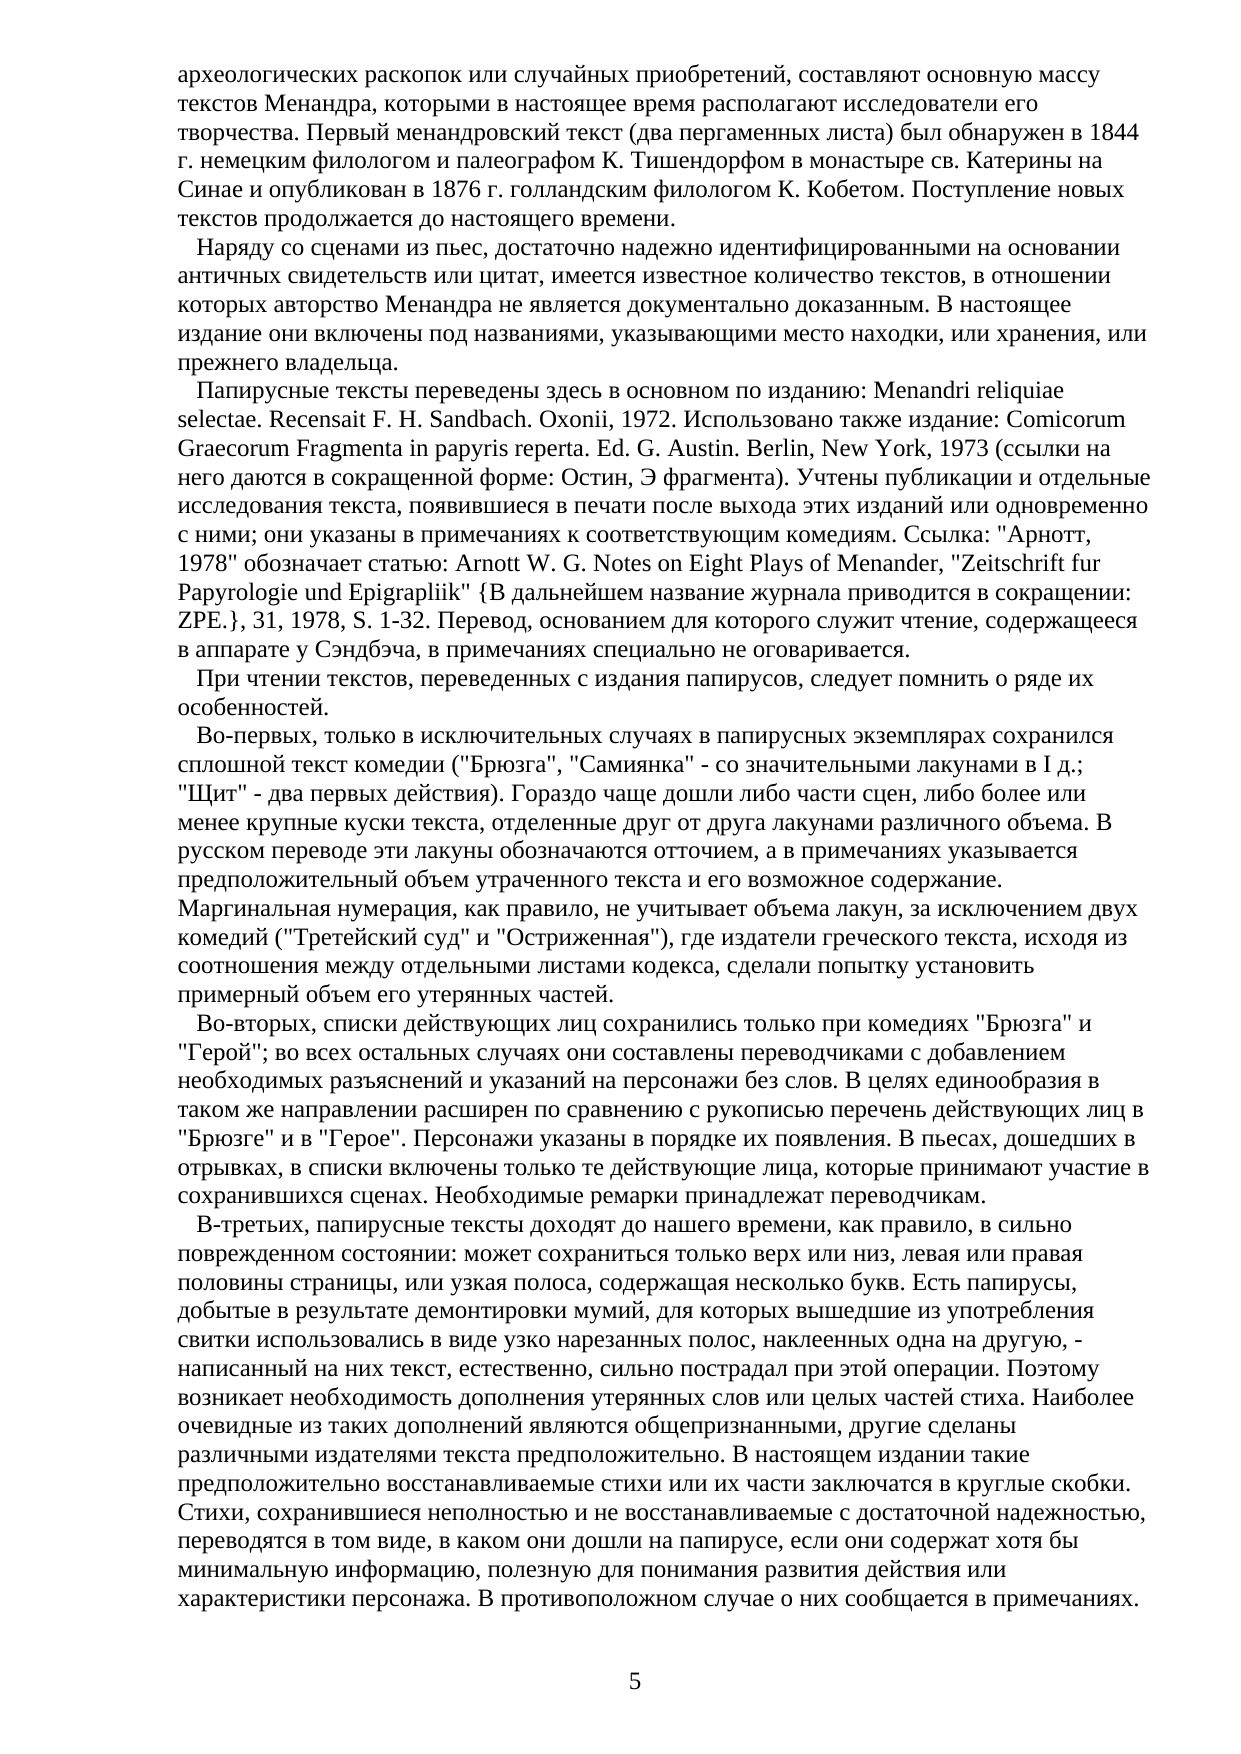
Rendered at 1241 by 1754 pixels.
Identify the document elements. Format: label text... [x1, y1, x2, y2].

text В-третьих, папирусные тексты доходят до нашего времени, как правило, в сильно поврежденном состоянии: может сохраниться только верх или низ, левая или правая половины страницы, или узкая полоса, содержащая несколько букв. Есть папирусы, добытые в результате демонтировки мумий, для которых вышедшие из употребления свитки использовались в виде узко нарезанных полос, наклеенных одна на другую, - написанный на них текст, естественно, сильно пострадал при этой операции. Поэтому возникает необходимость дополнения утерянных слов или целых частей стиха. Наиболее очевидные из таких дополнений являются общепризнанными, другие сделаны различными издателями текста предположительно. В настоящем издании такие предположительно восстанавливаемые стихи или их части заключатся в круглые скобки. Стихи, сохранившиеся неполностью и не восстанавливаемые с достаточной надежностью, переводятся в том виде, в каком они дошли на папирусе, если они содержат хотя бы минимальную информацию, полезную для понимания развития действия или характеристики персонажа. В противоположном случае о них сообщается в примечаниях. [177, 1209, 1152, 1612]
text Во-вторых, списки действующих лиц сохранились только при комедиях "Брюзга" и "Герой"; во всех остальных случаях они составлены переводчиками с добавлением необходимых разъяснений и указаний на персонажи без слов. В целях единообразия в таком же направлении расширен по сравнению с рукописью перечень действующих лиц в "Брюзге" и в "Герое". Персонажи указаны в порядке их появления. В пьесах, дошедших в отрывках, в списки включены только те действующие лица, которые принимают участие в сохранившихся сценах. Необходимые ремарки принадлежат переводчикам. [177, 1008, 1152, 1209]
text При чтении текстов, переведенных с издания папирусов, следует помнить о ряде их особенностей. [177, 663, 1152, 720]
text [177, 59, 1152, 232]
text Папирусные тексты переведены здесь в основном по изданию: Menandri reliquiae selectae. Recensait F. H. Sandbach. Oxonii, 1972. Использовано также издание: Comicorum Graecorum Fragmenta in papyris reperta. Ed. G. Austin. Berlin, New York, 1973 (ссылки на него даются в сокращенной форме: Остин, Э фрагмента). Учтены публикации и отдельные исследования текста, появившиеся в печати после выхода этих изданий или одновременно с ними; они указаны в примечаниях к соответствующим комедиям. Ссылка: "Арнотт, 1978" обозначает статью: Arnott W. G. Notes on Eight Plays of Menander, "Zeitschrift fur Papyrologie und Epigrapliik" {В дальнейшем название журнала приводится в сокращении: ZPE.}, 31, 1978, S. 1-32. Перевод, основанием для которого служит чтение, содержащееся в аппарате у Сэндбэча, в примечаниях специально не оговаривается. [177, 375, 1152, 663]
text Во-первых, только в исключительных случаях в папирусных экземплярах сохранился сплошной текст комедии ("Брюзга", "Самиянка" - со значительными лакунами в I д.; "Щит" - два первых действия). Гораздо чаще дошли либо части сцен, либо более или менее крупные куски текста, отделенные друг от друга лакунами различного объема. В русском переводе эти лакуны обозначаются отточием, а в примечаниях указывается предположительный объем утраченного текста и его возможное содержание. Маргинальная нумерация, как правило, не учитывает объема лакун, за исключением двух комедий ("Третейский суд" и "Остриженная"), где издатели греческого текста, исходя из соотношения между отдельными листами кодекса, сделали попытку установить примерный объем его утерянных частей. [177, 720, 1152, 1008]
text Наряду со сценами из пьес, достаточно надежно идентифицированными на основании античных свидетельств или цитат, имеется известное количество текстов, в отношении которых авторство Менандра не является документально доказанным. В настоящее издание они включены под названиями, указывающими место находки, или хранения, или прежнего владельца. [177, 232, 1152, 375]
